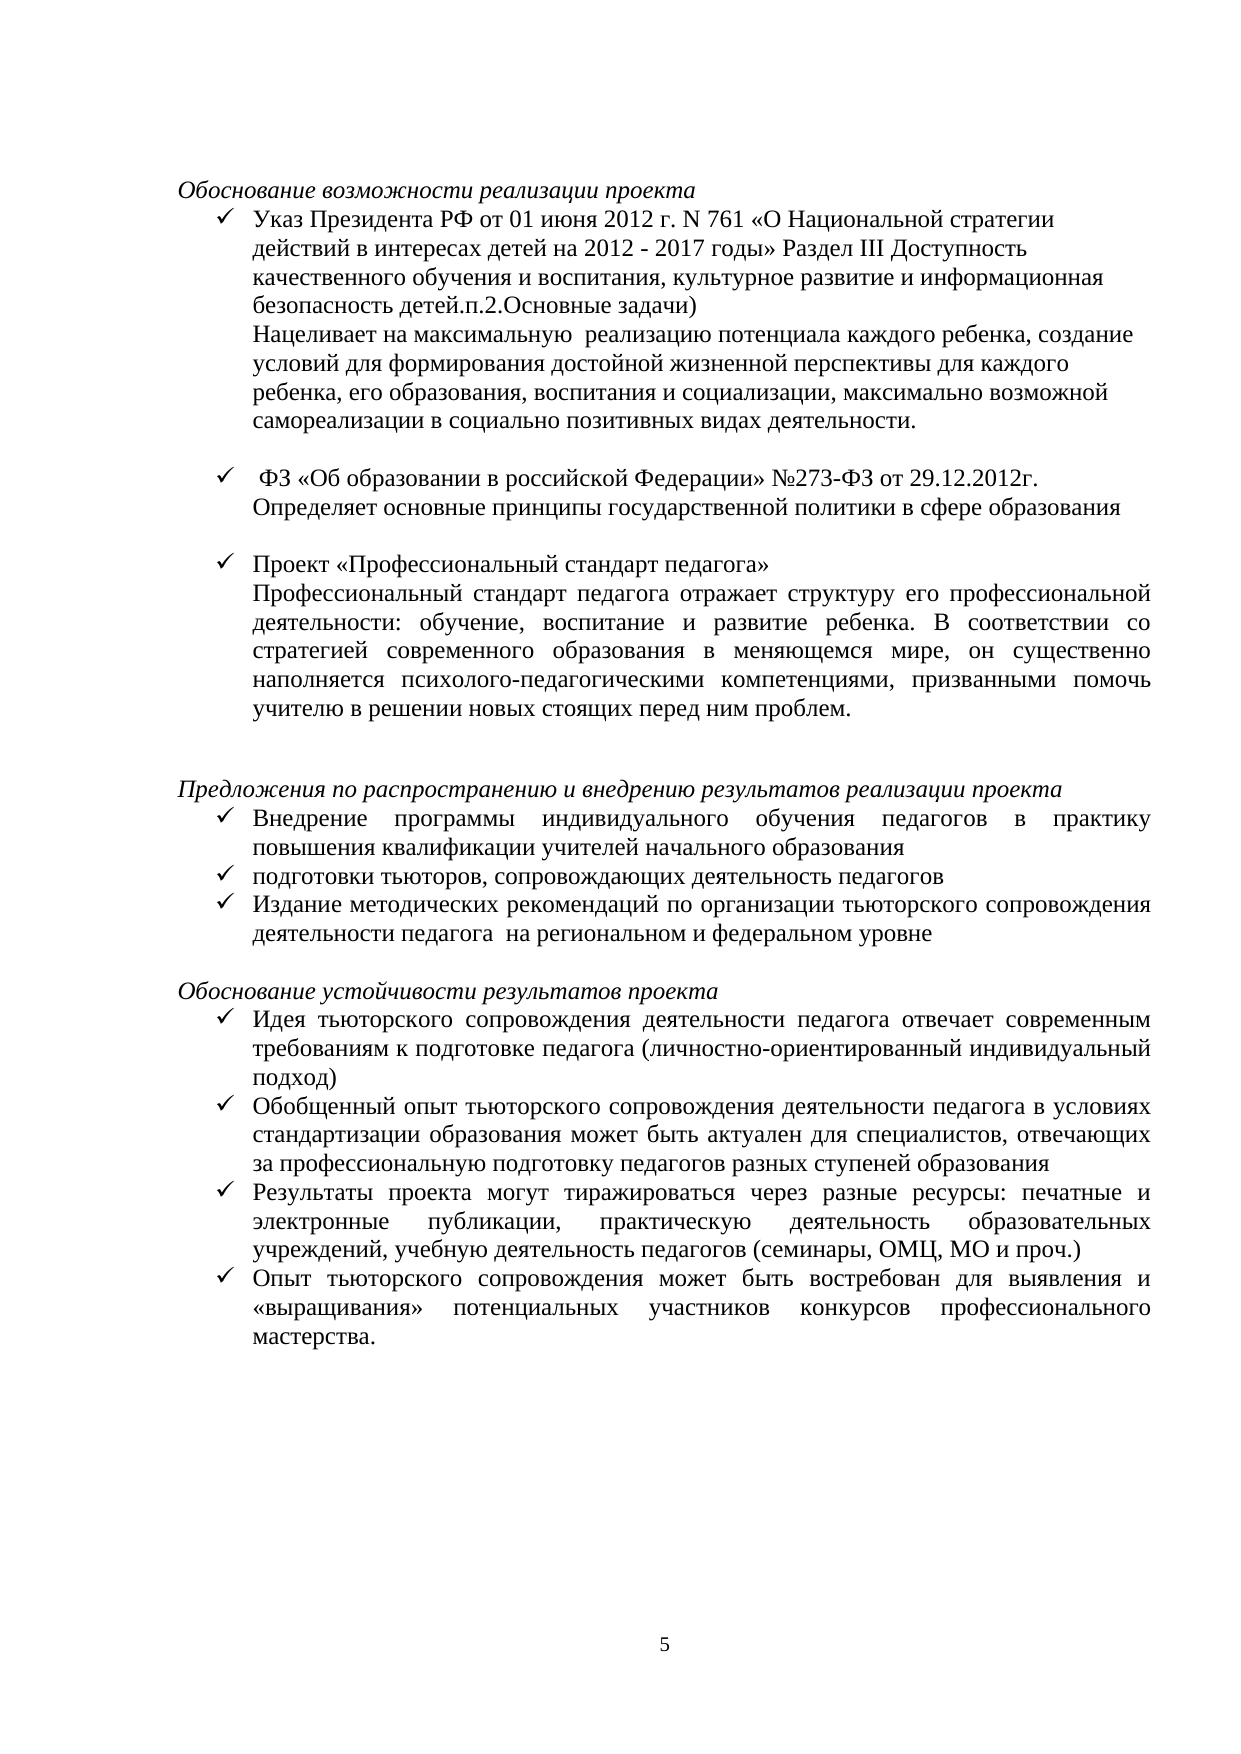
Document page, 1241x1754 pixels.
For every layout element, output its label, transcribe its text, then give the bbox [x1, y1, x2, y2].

text Обоснование возможности реализации проекта [177, 176, 1152, 204]
list Издание методических рекомендаций по организации тьюторского сопровождения деятельности педагога на региональном и федеральном уровне [215, 889, 1152, 947]
list Нацеливает на максимальную реализацию потенциала каждого ребенка, создание условий для формирования достойной жизненной перспективы для каждого ребенка, его образования, воспитания и социализации, максимально возможной самореализации в социально позитивных видах деятельности. [252, 319, 1152, 434]
list Определяет основные принципы государственной политики в сфере образования [252, 492, 1152, 521]
list Опыт тьюторского сопровождения может быть востребован для выявления и «выращивания» потенциальных участников конкурсов профессионального мастерства. [215, 1263, 1152, 1349]
list Идея тьюторского сопровождения деятельности педагога отвечает современным требованиям к подготовке педагога (личностно-ориентированный индивидуальный подход) [215, 1004, 1152, 1091]
list подготовки тьюторов, сопровождающих деятельность педагогов [215, 861, 1152, 889]
text Обоснование устойчивости результатов проекта [177, 976, 1152, 1004]
list Профессиональный стандарт педагога отражает структуру его профессиональной деятельности: обучение, воспитание и развитие ребенка. В соответствии со стратегией современного образования в меняющемся мире, он существенно наполняется психолого-педагогическими компетенциями, призванными помочь учителю в решении новых стоящих перед ним проблем. [252, 578, 1152, 722]
text Предложения по распространению и внедрению результатов реализации проекта [177, 774, 1152, 803]
list Внедрение программы индивидуального обучения педагогов в практику повышения квалификации учителей начального образования [215, 803, 1152, 861]
list ФЗ «Об образовании в российской Федерации» №273-ФЗ от 29.12.2012г. [215, 463, 1152, 492]
list Обобщенный опыт тьюторского сопровождения деятельности педагога в условиях стандартизации образования может быть актуален для специалистов, отвечающих за профессиональную подготовку педагогов разных ступеней образования [215, 1091, 1152, 1177]
list Указ Президента РФ от 01 июня 2012 г. N 761 «О Национальной стратегии действий в интересах детей на 2012 - 2017 годы» Раздел III Доступность качественного обучения и воспитания, культурное развитие и информационная безопасность детей.п.2.Основные задачи) [215, 204, 1152, 319]
list Проект «Профессиональный стандарт педагога» [215, 549, 1152, 578]
list Результаты проекта могут тиражироваться через разные ресурсы: печатные и электронные публикации, практическую деятельность образовательных учреждений, учебную деятельность педагогов (семинары, ОМЦ, МО и проч.) [215, 1177, 1152, 1263]
